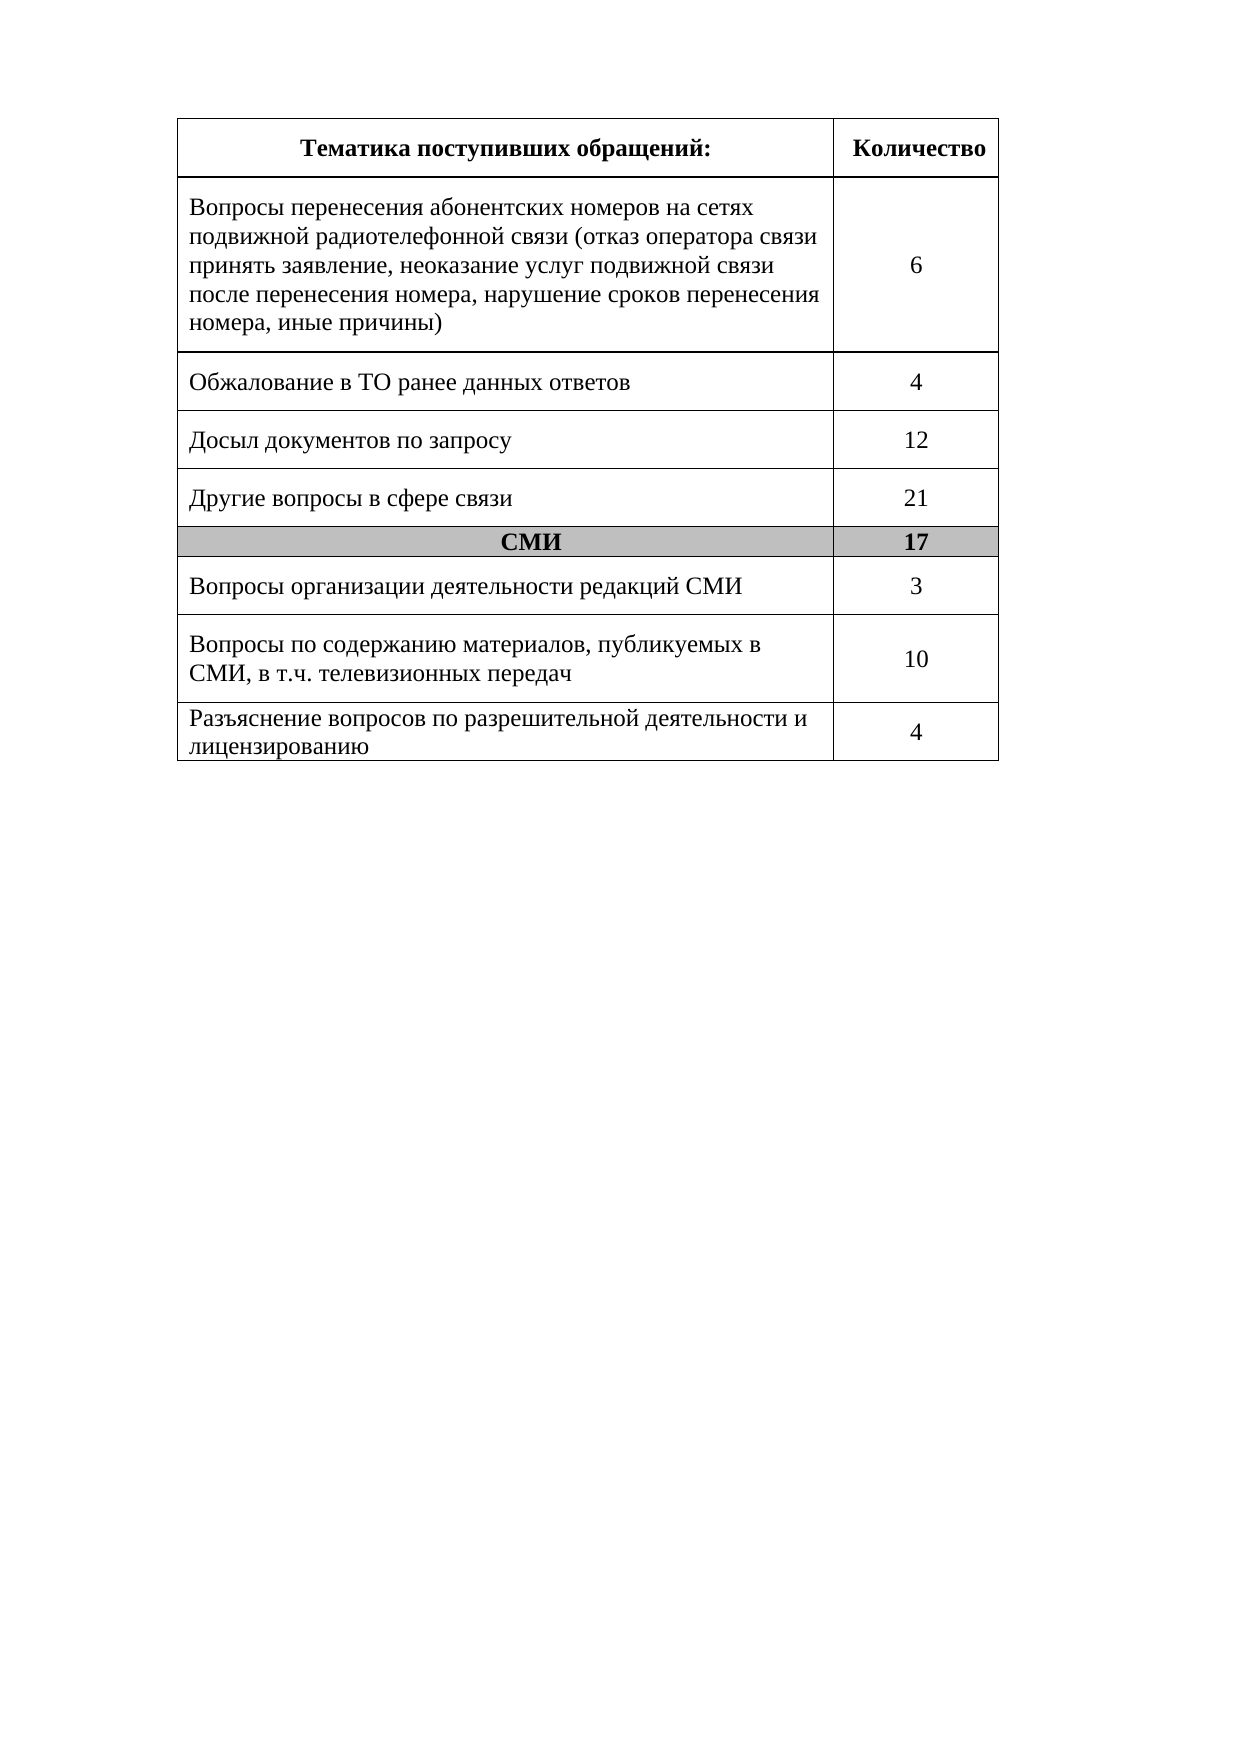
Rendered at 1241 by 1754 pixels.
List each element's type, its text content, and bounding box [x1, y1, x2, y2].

table_cell 4 [834, 703, 998, 760]
table_cell 3 [834, 557, 998, 614]
table_cell Вопросы перенесения абонентских номеров на сетях подвижной радиотелефонной связи (отказ оператора связи принять заявление, неоказание услуг подвижной связи после перенесения номера, нарушение сроков перенесения номера, иные причины) [178, 178, 833, 351]
table_cell Досыл документов по запросу [178, 411, 833, 468]
table_cell Вопросы по содержанию материалов, публикуемых в СМИ, в т.ч. телевизионных передач [178, 615, 833, 702]
table_cell Другие вопросы в сфере связи [178, 469, 833, 526]
table_cell 21 [834, 469, 998, 526]
table_header Количество [834, 119, 998, 176]
table_cell 17 [834, 527, 998, 556]
table_cell 10 [834, 615, 998, 702]
table_cell 12 [834, 411, 998, 468]
table_cell Вопросы организации деятельности редакций СМИ [178, 557, 833, 614]
table_header Тематика поступивших обращений: [178, 119, 833, 176]
table_cell Разъяснение вопросов по разрешительной деятельности и лицензированию [178, 703, 833, 760]
table_cell СМИ [178, 527, 833, 556]
table_cell Обжалование в ТО ранее данных ответов [178, 353, 833, 409]
table_cell 4 [834, 353, 998, 409]
table_cell 6 [834, 178, 998, 351]
